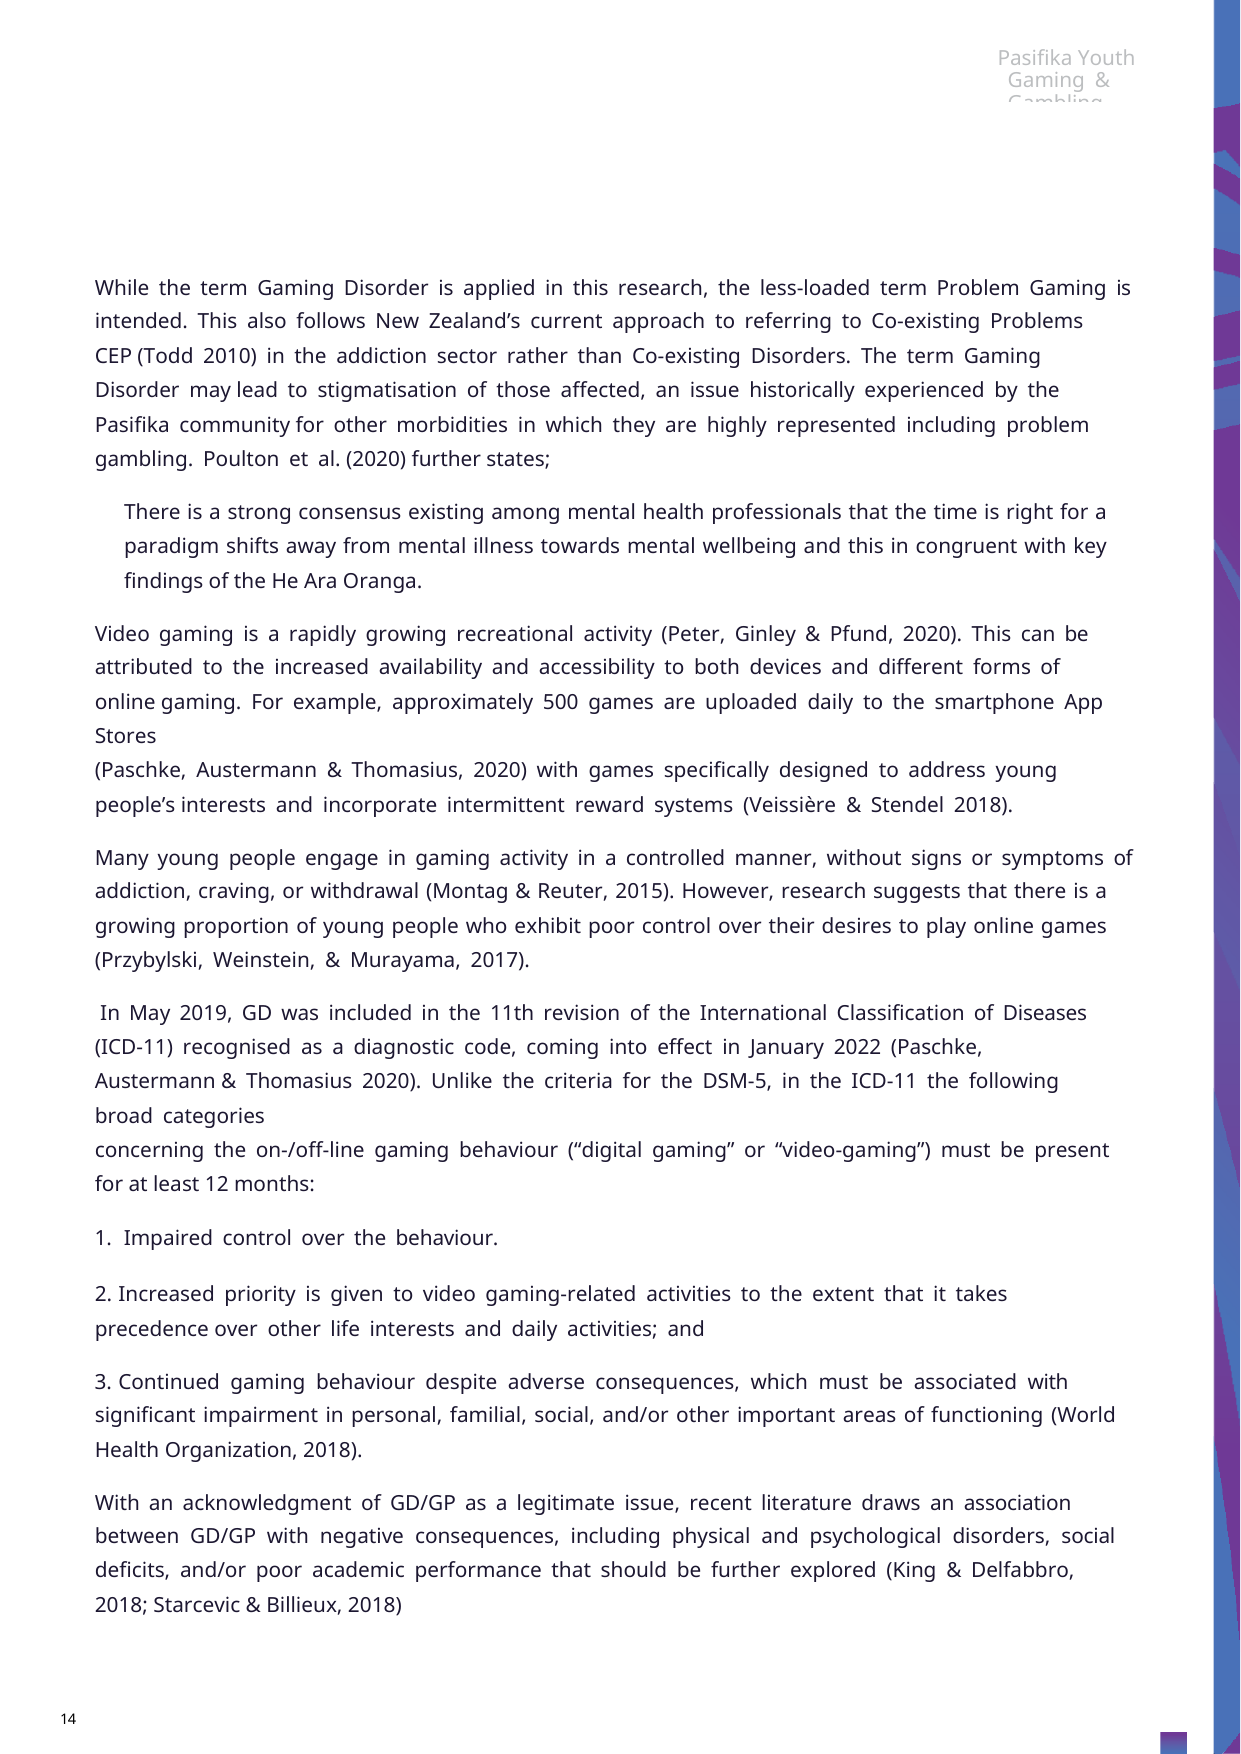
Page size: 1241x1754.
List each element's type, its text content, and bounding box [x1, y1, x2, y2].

text There is a strong consensus existing among mental health professionals that the time is right for a paradigm shifts away from mental illness towards mental wellbeing and this in congruent with key findings of the He Ara Oranga. [124, 497, 1109, 594]
text (Paschke, Austermann & Thomasius, 2020) with games specifically designed to address young people’s interests and incorporate intermittent reward systems (Veissière & Stendel 2018). [94, 756, 1123, 818]
text While the term Gaming Disorder is applied in this research, the less-loaded term Problem Gaming is [94, 273, 1205, 301]
text Many young people engage in gaming activity in a controlled manner, without signs or symptoms of [94, 843, 1205, 871]
text concerning the on-/off-line gaming behaviour (“digital gaming” or “video-gaming”) must be present for at least 12 months: [94, 1135, 1123, 1198]
text intended. This also follows New Zealand’s current approach to referring to Co-existing Problems CEP (Todd 2010) in the addiction sector rather than Co-existing Disorders. The term Gaming Disorder may lead to stigmatisation of those affected, an issue historically experienced by the Pasifika community for other morbidities in which they are highly represented including problem gambling. Poulton et al. (2020) further states; [94, 307, 1114, 473]
picture [1213, 0, 1241, 1754]
picture [1160, 1732, 1187, 1754]
list Impaired control over the behaviour. [94, 1223, 1205, 1251]
text addiction, craving, or withdrawal (Montag & Reuter, 2015). However, research suggests that there is a growing proportion of young people who exhibit poor control over their desires to play online games (Przybylski, Weinstein, & Murayama, 2017). [94, 877, 1109, 974]
text (ICD-11) recognised as a diagnostic code, coming into effect in January 2022 (Paschke, Austermann & Thomasius 2020). Unlike the criteria for the DSM-5, in the ICD-11 the following broad categories [94, 1032, 1090, 1129]
list Continued gaming behaviour despite adverse consequences, which must be associated with [94, 1367, 1205, 1395]
text significant impairment in personal, familial, social, and/or other important areas of functioning (World Health Organization, 2018). [94, 1401, 1117, 1463]
text Video gaming is a rapidly growing recreational activity (Peter, Ginley & Pfund, 2020). This can be [94, 619, 1205, 647]
text between GD/GP with negative consequences, including physical and psychological disorders, social [94, 1522, 1205, 1550]
text With an acknowledgment of GD/GP as a legitimate issue, recent literature draws an association [94, 1488, 1205, 1516]
text attributed to the increased availability and accessibility to both devices and different forms of online gaming. For example, approximately 500 games are uploaded daily to the smartphone App Stores [94, 652, 1123, 750]
list Increased priority is given to video gaming-related activities to the extent that it takes precedence over other life interests and daily activities; and [94, 1279, 1106, 1342]
text In May 2019, GD was included in the 11th revision of the International Classification of Diseases [100, 998, 1205, 1027]
text deficits, and/or poor academic performance that should be further explored (King & Delfabbro, 2018; Starcevic & Billieux, 2018) [94, 1555, 1123, 1618]
